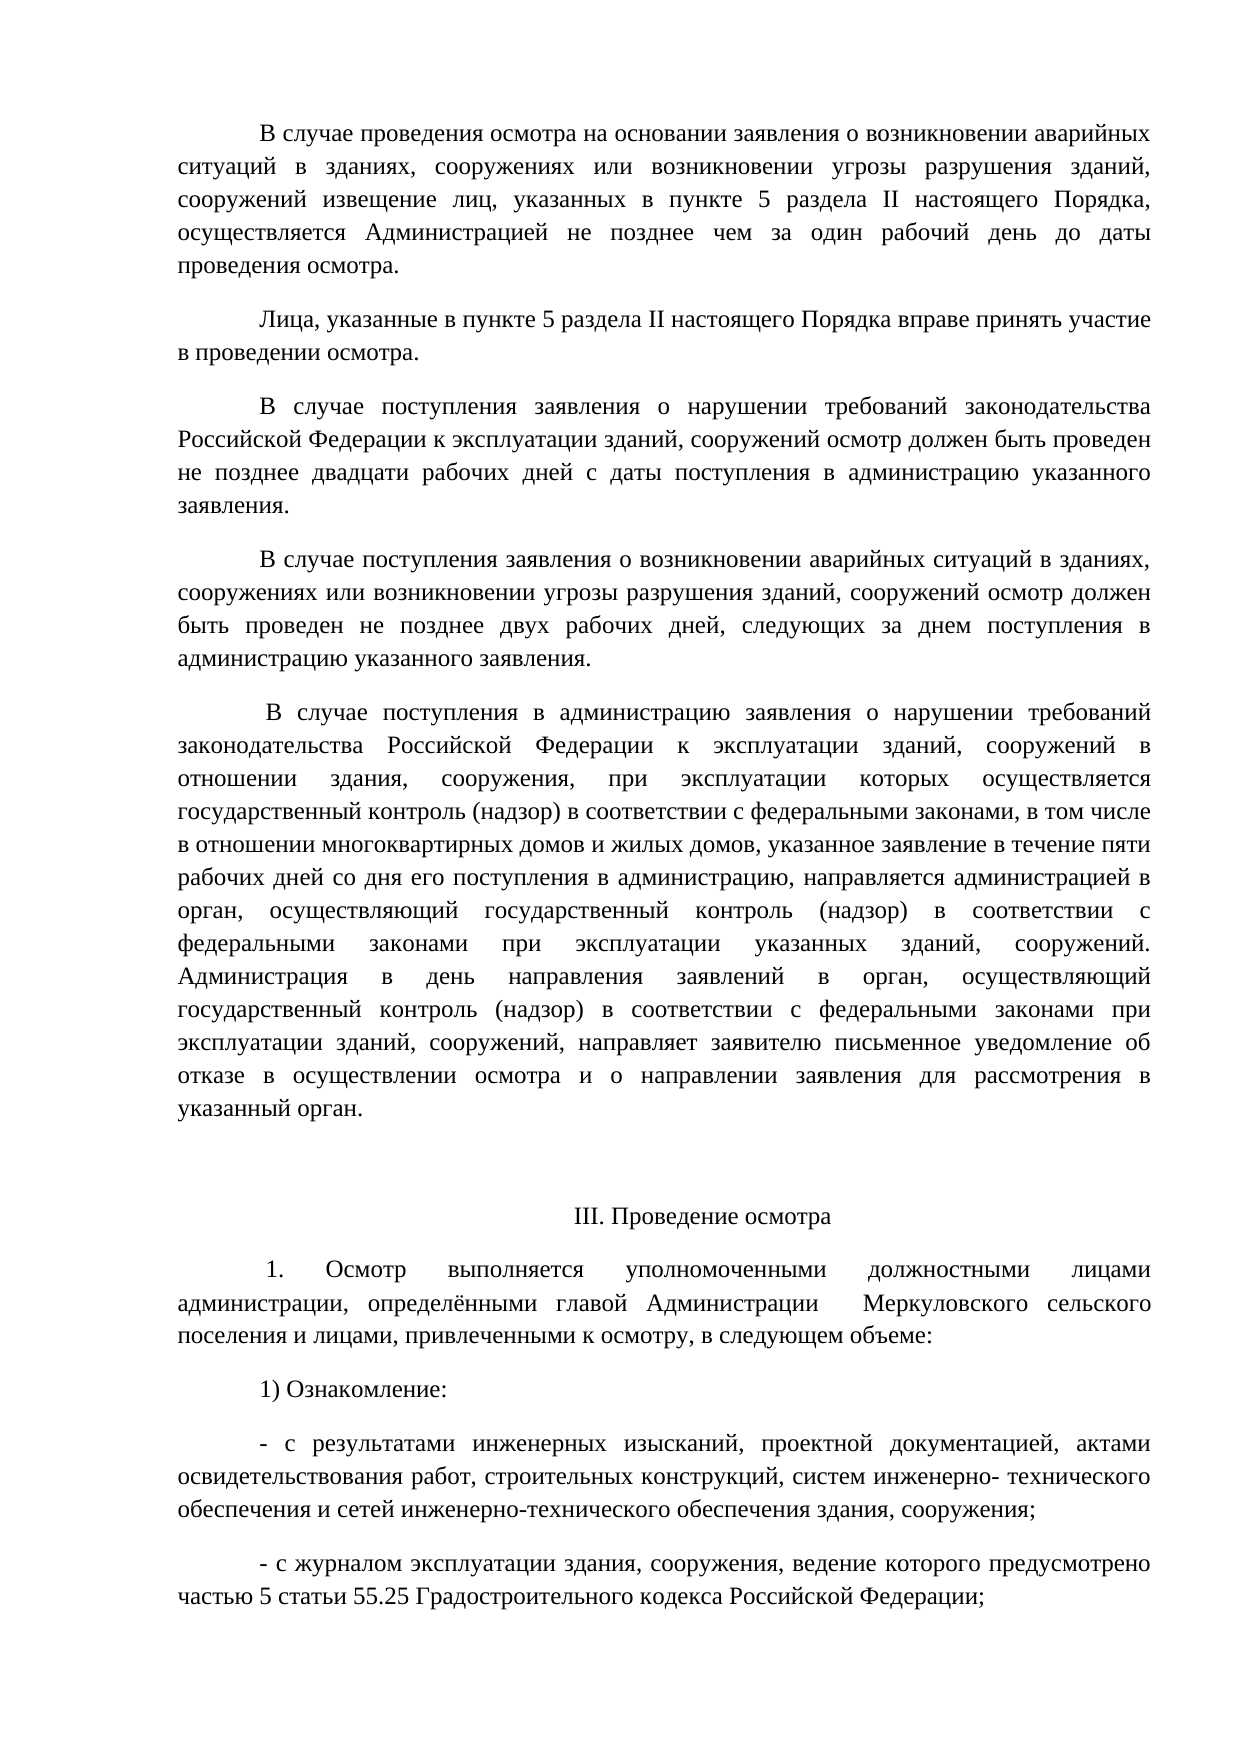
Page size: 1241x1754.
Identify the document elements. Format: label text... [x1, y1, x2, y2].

text В случае проведения осмотра на основании заявления о возникновении аварийных ситуаций в зданиях, сооружениях или возникновении угрозы разрушения зданий, сооружений извещение лиц, указанных в пункте 5 раздела II настоящего Порядка, осуществляется Администрацией не позднее чем за один рабочий день до даты проведения осмотра. [177, 118, 1152, 279]
text 1. Осмотр выполняется уполномоченными должностными лицами администрации, определёнными главой Администрации Меркуловского сельского поселения и лицами, привлеченными к осмотру, в следующем объеме: [177, 1254, 1152, 1349]
text В случае поступления в администрацию заявления о нарушении требований законодательства Российской Федерации к эксплуатации зданий, сооружений в отношении здания, сооружения, при эксплуатации которых осуществляется государственный контроль (надзор) в соответствии с федеральными законами, в том числе в отношении многоквартирных домов и жилых домов, указанное заявление в течение пяти рабочих дней со дня его поступления в администрацию, направляется администрацией в орган, осуществляющий государственный контроль (надзор) в соответствии с федеральными законами при эксплуатации указанных зданий, сооружений. Администрация в день направления заявлений в орган, осуществляющий государственный контроль (надзор) в соответствии с федеральными законами при эксплуатации зданий, сооружений, направляет заявителю письменное уведомление об отказе в осуществлении осмотра и о направлении заявления для рассмотрения в указанный орган. [177, 697, 1152, 1122]
text В случае поступления заявления о нарушении требований законодательства Российской Федерации к эксплуатации зданий, сооружений осмотр должен быть проведен не позднее двадцати рабочих дней с даты поступления в администрацию указанного заявления. [177, 391, 1152, 519]
text В случае поступления заявления о возникновении аварийных ситуаций в зданиях, сооружениях или возникновении угрозы разрушения зданий, сооружений осмотр должен быть проведен не позднее двух рабочих дней, следующих за днем поступления в администрацию указанного заявления. [177, 544, 1152, 672]
text Лица, указанные в пункте 5 раздела II настоящего Порядка вправе принять участие в проведении осмотра. [177, 304, 1152, 366]
text III. Проведение осмотра [177, 1201, 1152, 1229]
text 1) Ознакомление: [177, 1374, 1152, 1403]
text - с журналом эксплуатации здания, сооружения, ведение которого предусмотрено частью 5 статьи 55.25 Градостроительного кодекса Российской Федерации; [177, 1548, 1152, 1610]
text - с результатами инженерных изысканий, проектной документацией, актами освидетельствования работ, строительных конструкций, систем инженерно- технического обеспечения и сетей инженерно-технического обеспечения здания, сооружения; [177, 1428, 1152, 1523]
